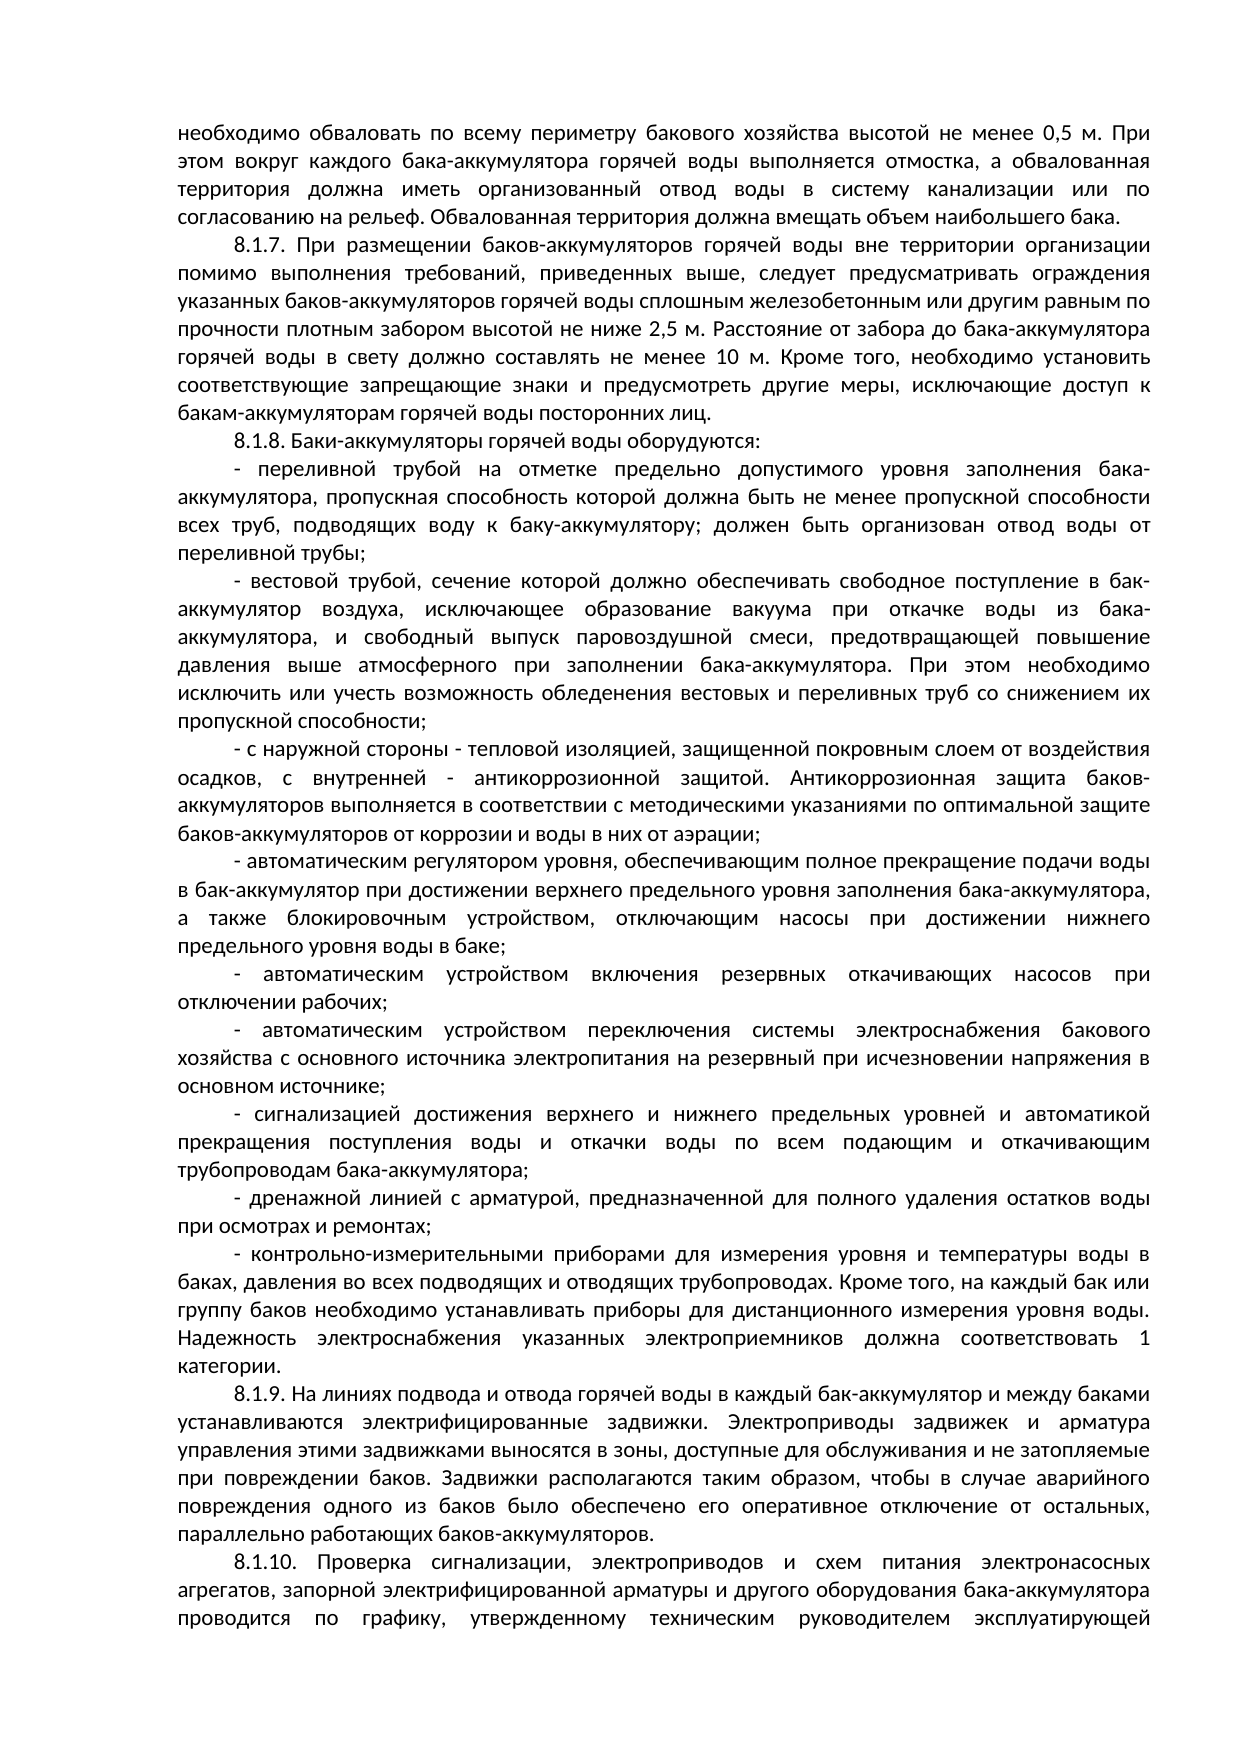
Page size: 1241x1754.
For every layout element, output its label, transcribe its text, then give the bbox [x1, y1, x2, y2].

text 8.1.9. На линиях подвода и отвода горячей воды в каждый бак-аккумулятор и между баками устанавливаются электрифицированные задвижки. Электроприводы задвижек и арматура управления этими задвижками выносятся в зоны, доступные для обслуживания и не затопляемые при повреждении баков. Задвижки располагаются таким образом, чтобы в случае аварийного повреждения одного из баков было обеспечено его оперативное отключение от остальных, параллельно работающих баков-аккумуляторов. [177, 1379, 1152, 1547]
text - автоматическим устройством переключения системы электроснабжения бакового хозяйства с основного источника электропитания на резервный при исчезновении напряжения в основном источнике; [177, 1015, 1152, 1099]
text - автоматическим регулятором уровня, обеспечивающим полное прекращение подачи воды в бак-аккумулятор при достижении верхнего предельного уровня заполнения бака-аккумулятора, а также блокировочным устройством, отключающим насосы при достижении нижнего предельного уровня воды в баке; [177, 847, 1152, 959]
text 8.1.8. Баки-аккумуляторы горячей воды оборудуются: [177, 426, 1152, 454]
text - контрольно-измерительными приборами для измерения уровня и температуры воды в баках, давления во всех подводящих и отводящих трубопроводах. Кроме того, на каждый бак или группу баков необходимо устанавливать приборы для дистанционного измерения уровня воды. Надежность электроснабжения указанных электроприемников должна соответствовать 1 категории. [177, 1239, 1152, 1379]
text - сигнализацией достижения верхнего и нижнего предельных уровней и автоматикой прекращения поступления воды и откачки воды по всем подающим и откачивающим трубопроводам бака-аккумулятора; [177, 1099, 1152, 1183]
text 8.1.7. При размещении баков-аккумуляторов горячей воды вне территории организации помимо выполнения требований, приведенных выше, следует предусматривать ограждения указанных баков-аккумуляторов горячей воды сплошным железобетонным или другим равным по прочности плотным забором высотой не ниже 2,5 м. Расстояние от забора до бака-аккумулятора горячей воды в свету должно составлять не менее 10 м. Кроме того, необходимо установить соответствующие запрещающие знаки и предусмотреть другие меры, исключающие доступ к бакам-аккумуляторам горячей воды посторонних лиц. [177, 230, 1152, 426]
text - переливной трубой на отметке предельно допустимого уровня заполнения бака-аккумулятора, пропускная способность которой должна быть не менее пропускной способности всех труб, подводящих воду к баку-аккумулятору; должен быть организован отвод воды от переливной трубы; [177, 454, 1152, 566]
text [177, 1547, 1152, 1631]
text - автоматическим устройством включения резервных откачивающих насосов при отключении рабочих; [177, 959, 1152, 1015]
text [177, 118, 1152, 230]
text - с наружной стороны - тепловой изоляцией, защищенной покровным слоем от воздействия осадков, с внутренней - антикоррозионной защитой. Антикоррозионная защита баков-аккумуляторов выполняется в соответствии с методическими указаниями по оптимальной защите баков-аккумуляторов от коррозии и воды в них от аэрации; [177, 734, 1152, 847]
text - дренажной линией с арматурой, предназначенной для полного удаления остатков воды при осмотрах и ремонтах; [177, 1183, 1152, 1239]
text - вестовой трубой, сечение которой должно обеспечивать свободное поступление в бак-аккумулятор воздуха, исключающее образование вакуума при откачке воды из бака-аккумулятора, и свободный выпуск паровоздушной смеси, предотвращающей повышение давления выше атмосферного при заполнении бака-аккумулятора. При этом необходимо исключить или учесть возможность обледенения вестовых и переливных труб со снижением их пропускной способности; [177, 566, 1152, 734]
